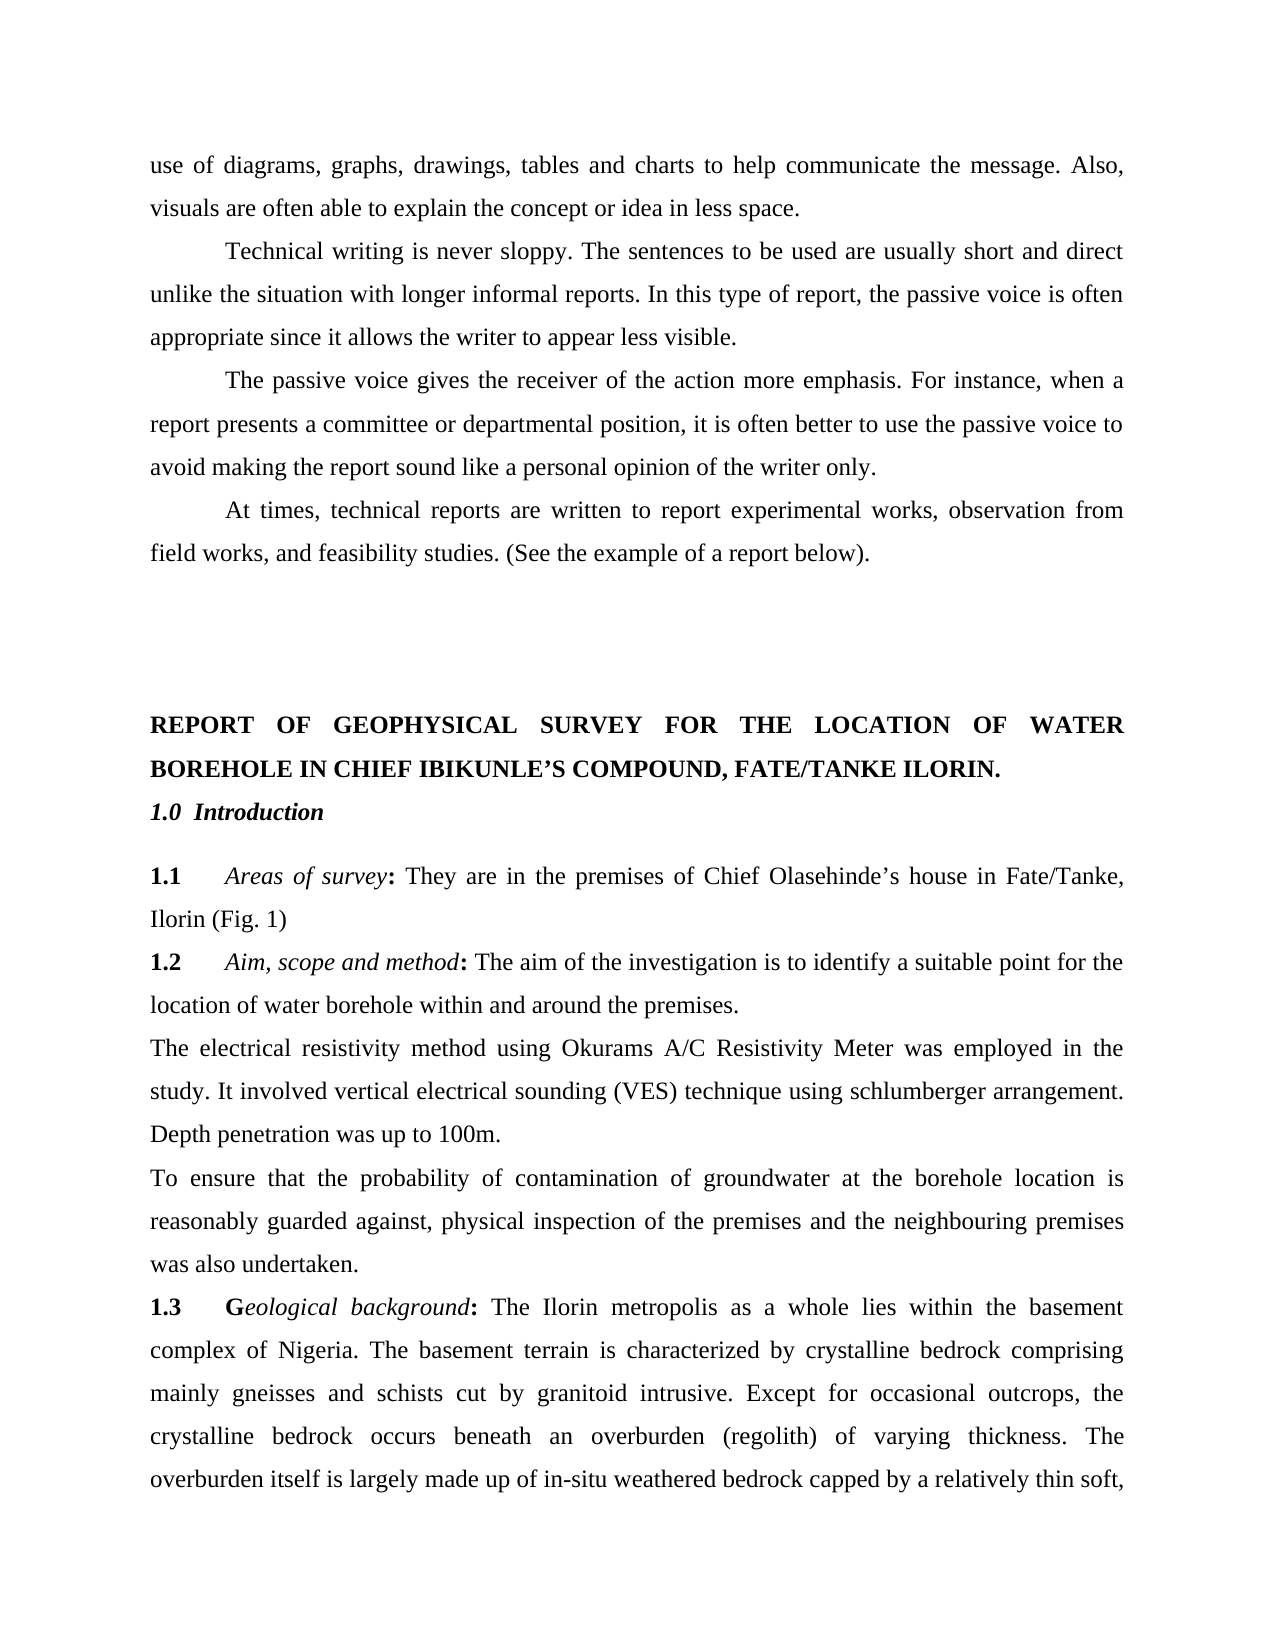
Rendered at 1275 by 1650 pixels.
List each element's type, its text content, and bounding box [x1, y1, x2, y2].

text The passive voice gives the receiver of the action more emphasis. For instance, when a report presents a committee or departmental position, it is often better to use the passive voice to avoid making the report sound like a personal opinion of the writer only. [150, 366, 1125, 481]
text REPORT OF GEOPHYSICAL SURVEY FOR THE LOCATION OF WATER BOREHOLE IN CHIEF IBIKUNLE’S COMPOUND, FATE/TANKE ILORIN. [150, 711, 1125, 782]
text To ensure that the probability of contamination of groundwater at the borehole location is reasonably guarded against, physical inspection of the premises and the neighbouring premises was also undertaken. [150, 1163, 1125, 1278]
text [150, 1292, 1125, 1493]
text Technical writing is never sloppy. The sentences to be used are usually short and direct unlike the situation with longer informal reports. In this type of report, the passive voice is often appropriate since it allows the writer to appear less visible. [150, 236, 1125, 351]
text The electrical resistivity method using Okurams A/C Resistivity Meter was employed in the study. It involved vertical electrical sounding (VES) technique using schlumberger arrangement. Depth penetration was up to 100m. [150, 1033, 1125, 1148]
text 1.2 Aim, scope and method: The aim of the investigation is to identify a suitable point for the location of water borehole within and around the premises. [150, 947, 1125, 1019]
text 1.1 Areas of survey: They are in the premises of Chief Olasehinde’s house in Fate/Tanke, Ilorin (Fig. 1) [150, 861, 1125, 933]
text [150, 150, 1125, 222]
list Introduction [150, 797, 1125, 826]
text At times, technical reports are written to report experimental works, observation from field works, and feasibility studies. (See the example of a report below). [150, 495, 1125, 567]
